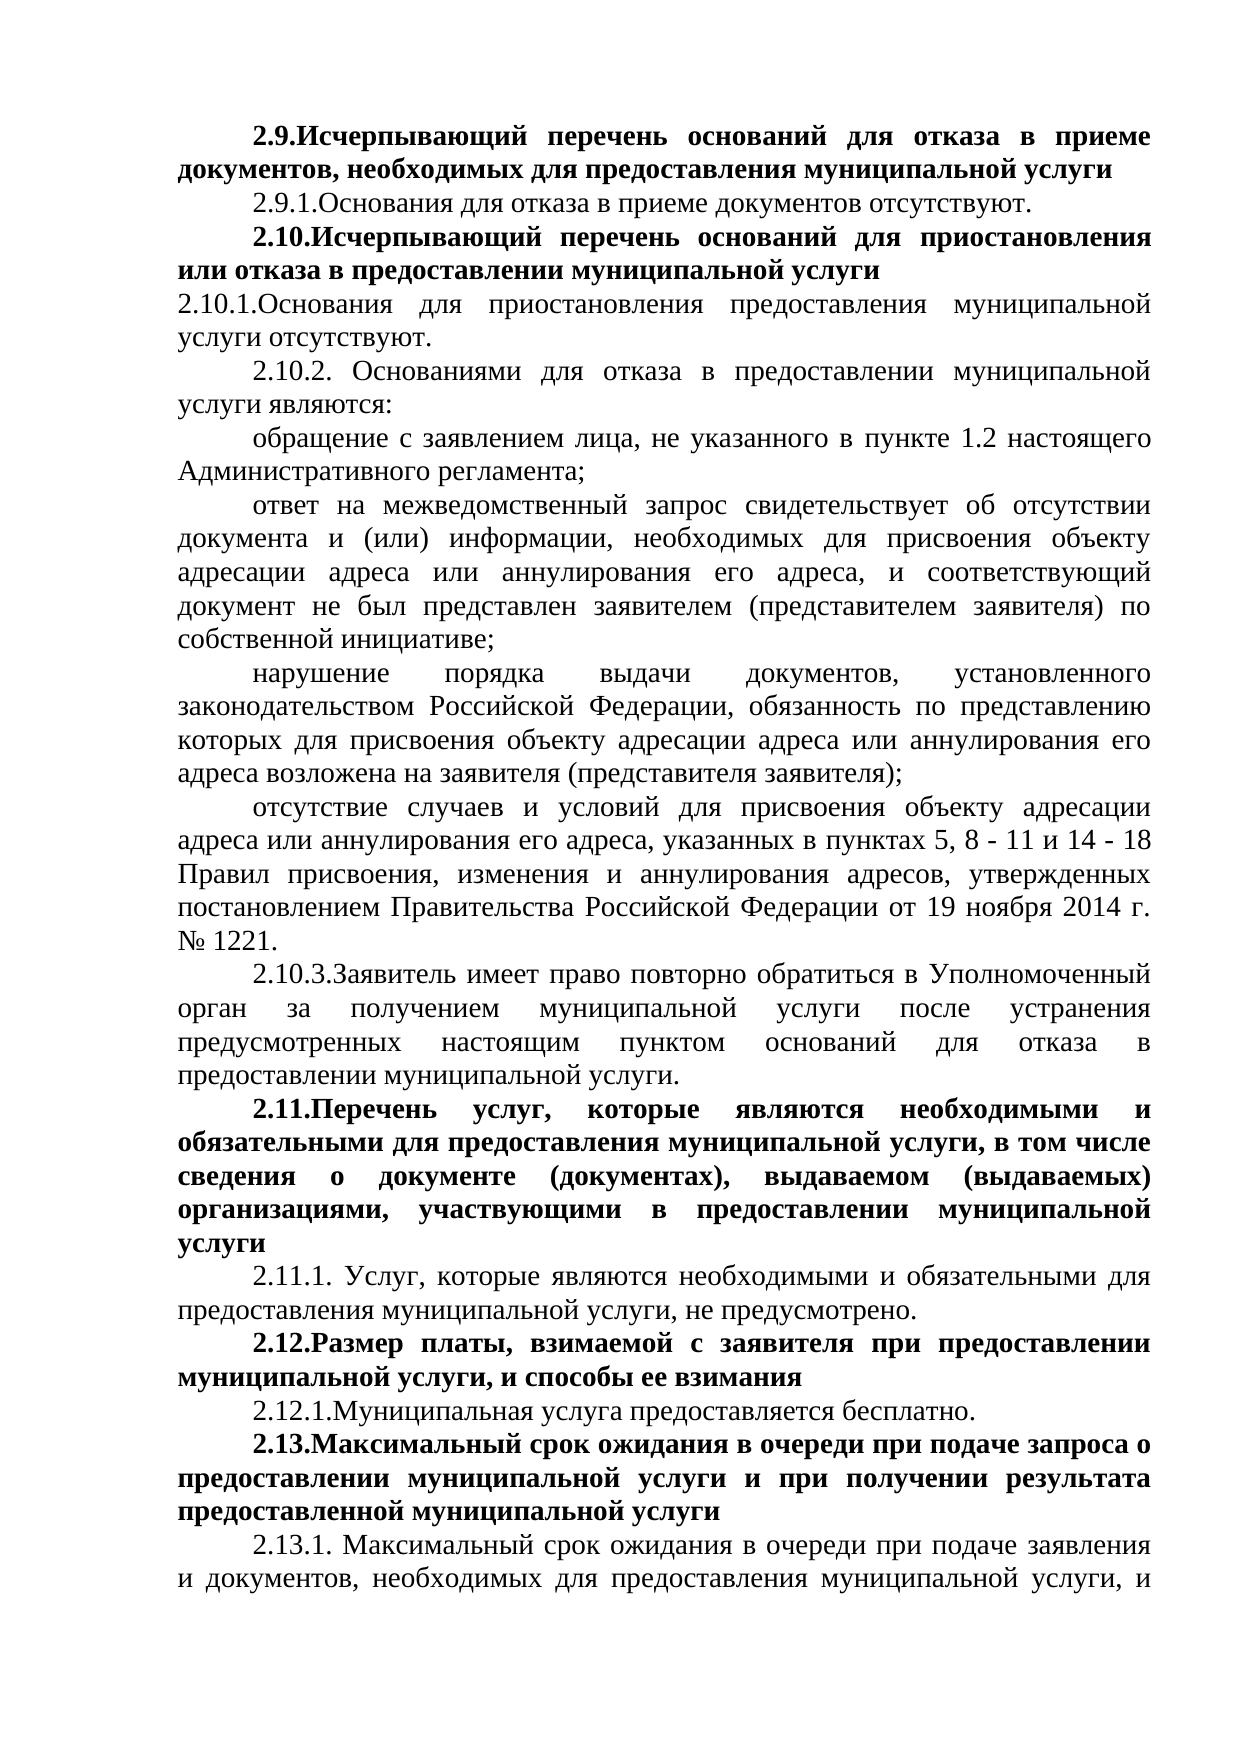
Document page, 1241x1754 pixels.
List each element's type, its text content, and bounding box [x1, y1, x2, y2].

text 2.10.3.Заявитель имеет право повторно обратиться в Уполномоченный орган за получением муниципальной услуги после устранения предусмотренных настоящим пунктом оснований для отказа в предоставлении муниципальной услуги. [177, 957, 1152, 1091]
text 2.12.1.Муниципальная услуга предоставляется бесплатно. [177, 1393, 1152, 1426]
text 2.9.Исчерпывающий перечень оснований для отказа в приеме документов, необходимых для предоставления муниципальной услуги [177, 118, 1152, 185]
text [177, 1527, 1152, 1594]
text 2.10.1.Основания для приостановления предоставления муниципальной услуги отсутствуют. [177, 286, 1152, 353]
text 2.9.1.Основания для отказа в приеме документов отсутствуют. [177, 185, 1152, 219]
text 2.13.Максимальный срок ожидания в очереди при подаче запроса о предоставлении муниципальной услуги и при получении результата предоставленной муниципальной услуги [177, 1426, 1152, 1527]
text 2.11.Перечень услуг, которые являются необходимыми и обязательными для предоставления муниципальной услуги, в том числе сведения о документе (документах), выдаваемом (выдаваемых) организациями, участвующими в предоставлении муниципальной услуги [177, 1091, 1152, 1258]
text 2.10.Исчерпывающий перечень оснований для приостановления или отказа в предоставлении муниципальной услуги [177, 219, 1152, 286]
text 2.10.2. Основаниями для отказа в предоставлении муниципальной услуги являются: [177, 353, 1152, 420]
text нарушение порядка выдачи документов, установленного законодательством Российской Федерации, обязанность по представлению которых для присвоения объекту адресации адреса или аннулирования его адреса возложена на заявителя (представителя заявителя); [177, 655, 1152, 789]
text обращение с заявлением лица, не указанного в пункте 1.2 настоящего Административного регламента; [177, 420, 1152, 487]
text ответ на межведомственный запрос свидетельствует об отсутствии документа и (или) информации, необходимых для присвоения объекту адресации адреса или аннулирования его адреса, и соответствующий документ не был представлен заявителем (представителем заявителя) по собственной инициативе; [177, 487, 1152, 655]
text отсутствие случаев и условий для присвоения объекту адресации адреса или аннулирования его адреса, указанных в пунктах 5, 8 - 11 и 14 - 18 Правил присвоения, изменения и аннулирования адресов, утвержденных постановлением Правительства Российской Федерации от 19 ноября 2014 г. № 1221. [177, 789, 1152, 957]
text 2.11.1. Услуг, которые являются необходимыми и обязательными для предоставления муниципальной услуги, не предусмотрено. [177, 1258, 1152, 1326]
text 2.12.Размер платы, взимаемой с заявителя при предоставлении муниципальной услуги, и способы ее взимания [177, 1326, 1152, 1393]
